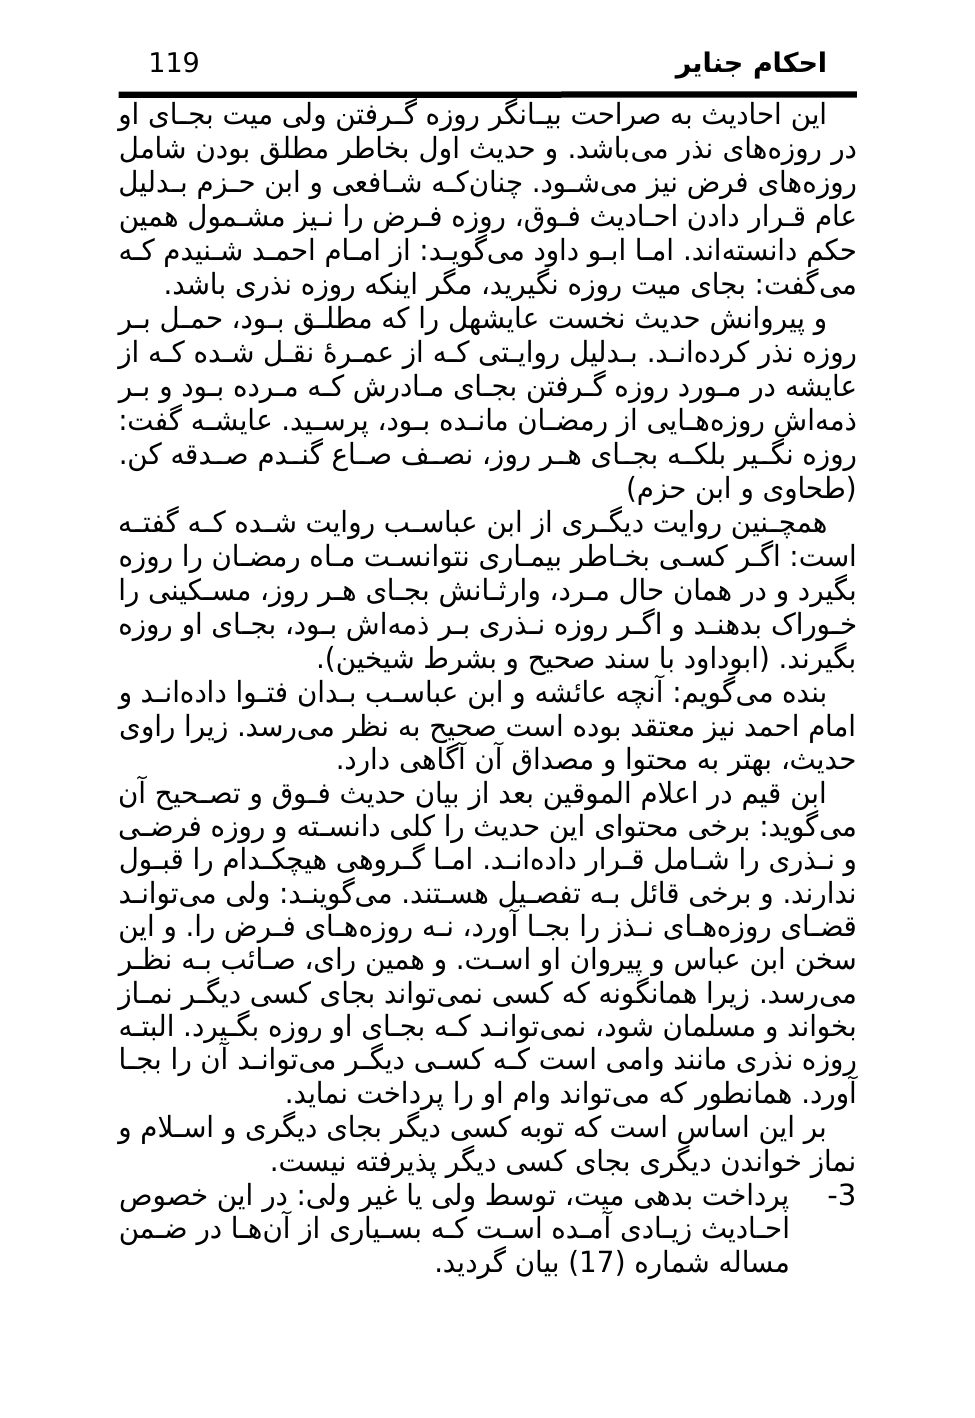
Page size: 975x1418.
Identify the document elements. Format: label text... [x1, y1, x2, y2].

text و پیروانش حدیث نخست عایشهل را که مطلق بود، حمل بر روزه نذر کرده‌اند. بدلیل روایتی که از عمرۀ نقل شده که از عایشه در مورد روزه گرفتن بجای مادرش که مرده بود و بر ذمه‌اش روزه‌هایی از رمضان مانده بود، پرسید. عایشه گفت: روزه نگیر بلکه بجای هر روز، نصف صاع گندم صدقه کن. (طحاوی و ابن حزم) [118, 301, 857, 505]
text این احادیث به صراحت بیانگر روزه گرفتن ولی میت بجای او در روزه‌های نذر می‌باشد. و حدیث اول بخاطر مطلق بودن شامل روزه‌های فرض نیز می‌شود. چنان‌که شافعی و ابن حزم بدلیل عام قرار دادن احادیث فوق، روزه فرض را نیز مشمول همین حکم دانسته‌اند. اما ابو داود می‌گوید: از امام احمد شنیدم که می‌گفت: بجای میت روزه نگیرید، مگر اینکه روزه نذری باشد. [118, 98, 857, 301]
text بر این اساس است که توبه کسی دیگر بجای دیگری و اسلام و نماز خواندن دیگری بجای کسی دیگر پذیرفته نیست. [118, 1110, 857, 1178]
list پرداخت بدهی میت، توسط ولی یا غیر ولی: در این خصوص احادیث زیادی آمده است که بسیاری از آن‌ها در ضمن مساله شماره (17) بیان گردید. [118, 1178, 827, 1280]
text همچنین روایت دیگری از ابن عباسب روایت شده که گفته است: اگر کسی بخاطر بیماری نتوانست ماه رمضان را روزه بگیرد و در همان حال مرد، وارثانش بجای هر روز، مسکینی را خوراک بدهند و اگر روزه نذری بر ذمه‌اش بود، بجای او روزه بگیرند. (ابوداود با سند صحیح و بشرط شیخین). [118, 505, 857, 675]
text بنده می‌گویم: آنچه عائشه و ابن عباسب بدان فتوا داده‌اند و امام احمد نیز معتقد بوده است صحیح به نظر می‌رسد. زیرا راوی حدیث، بهتر به محتوا و مصداق آن آگاهی دارد. [118, 675, 857, 777]
text ابن قیم در اعلام الموقین بعد از بیان حدیث فوق و تصحیح آن می‌گوید: برخی محتوای این حدیث را کلی دانسته و روزه فرضی و نذری را شامل قرار داده‌اند. اما گروهی هیچکدام را قبول ندارند. و برخی قائل به تفصیل هستند. می‌گویند: ولی می‌تواند قضای روزه‌های نذز را بجا آورد، نه روزه‌های فرض را. و این سخن ابن عباس و پیروان او است. و همین رای، صائب به نظر می‌رسد. زیرا همانگونه که کسی نمی‌تواند بجای کسی دیگر نماز بخواند و مسلمان شود، نمی‌تواند که بجای او روزه بگیرد. البته روزه نذری مانند وامی است که کسی دیگر می‌تواند آن را بجا آورد. همانطور که می‌تواند وام او را پرداخت نماید. [118, 777, 857, 1110]
